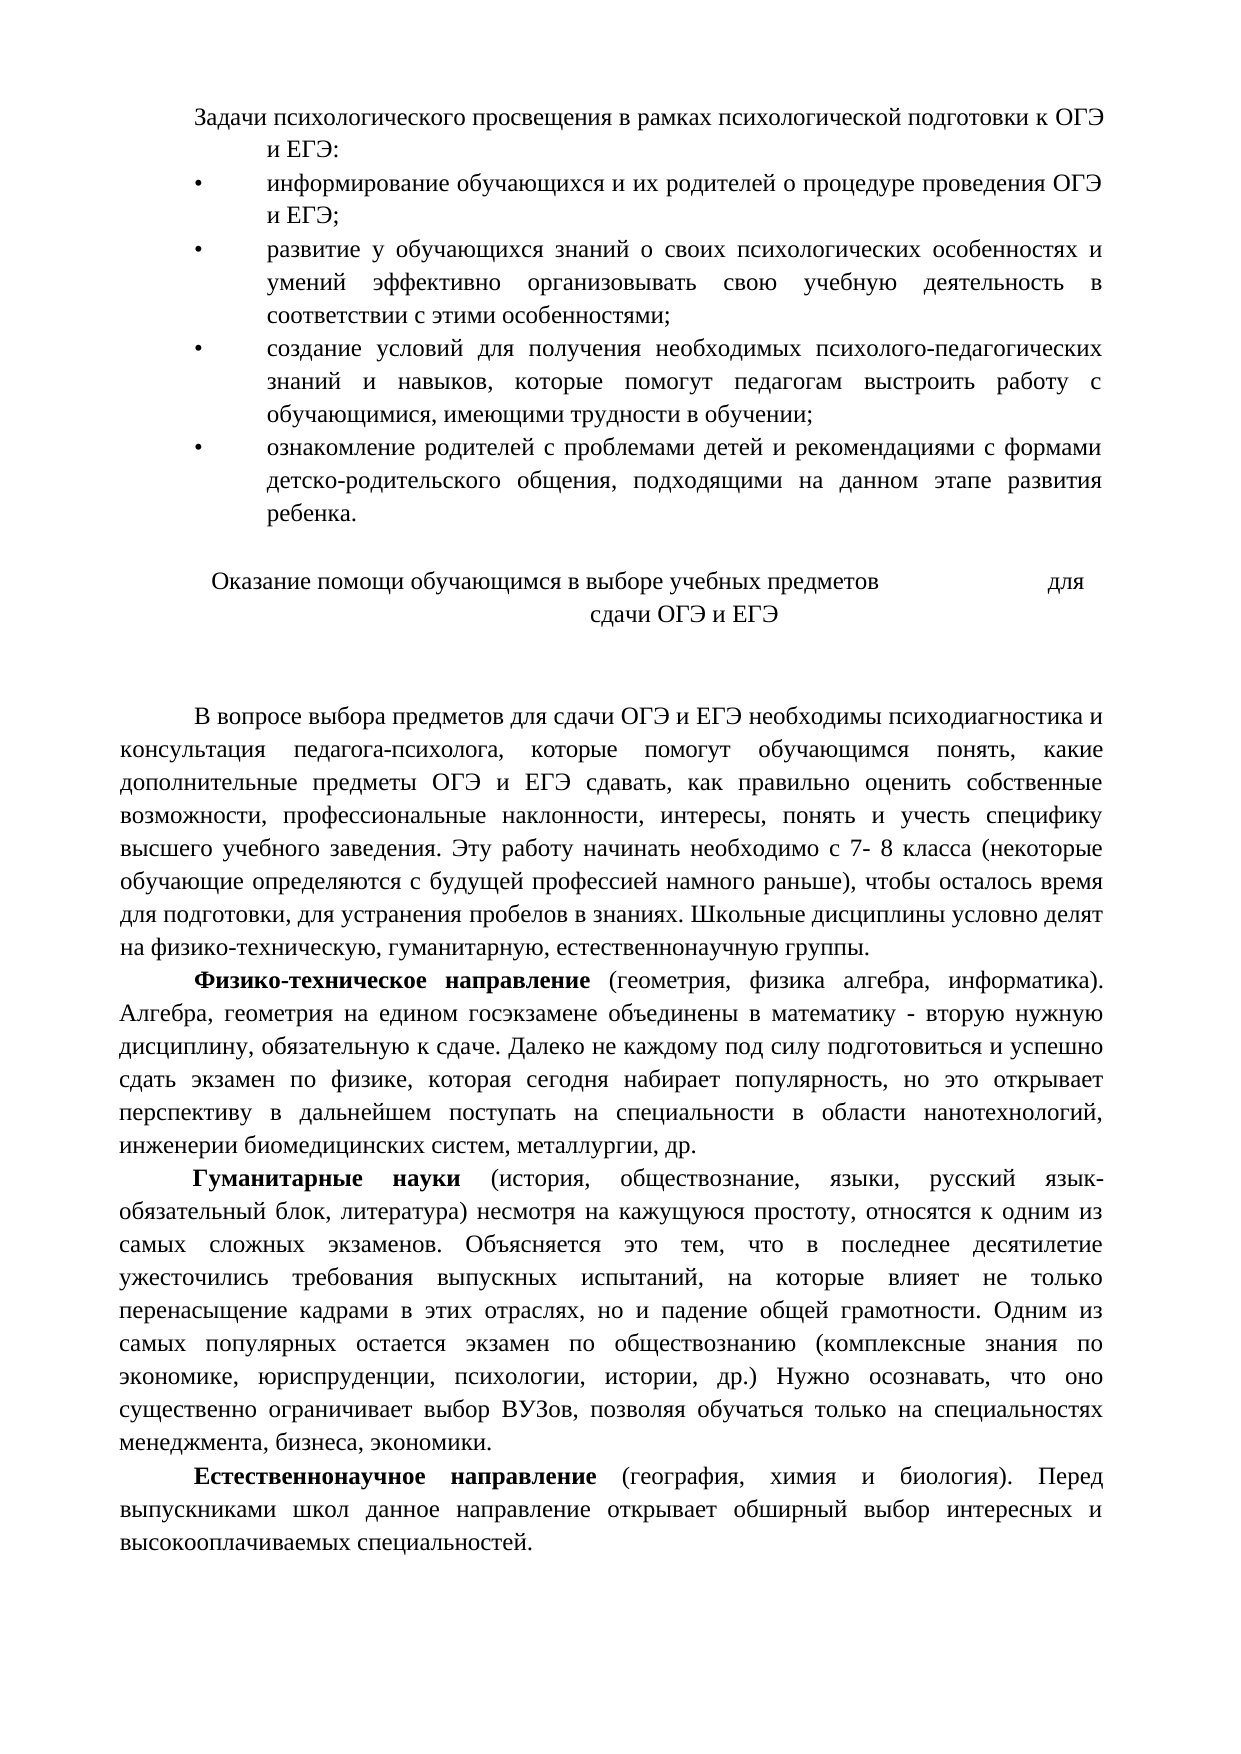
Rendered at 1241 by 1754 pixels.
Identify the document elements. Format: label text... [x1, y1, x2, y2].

text Задачи психологического просвещения в рамках психологической подготовки к ОГЭ и ЕГЭ: [194, 102, 1104, 163]
text Физико-техническое направление (геометрия, физика алгебра, информатика). Алгебра, геометрия на едином госэкзамене объединены в математику - вторую нужную дисциплину, обязательную к сдаче. Далеко не каждому под силу подготовиться и успешно сдать экзамен по физике, которая сегодня набирает популярность, но это открывает перспективу в дальнейшем поступать на специальности в области нанотехнологий, инженерии биомедицинских систем, металлургии, др. [119, 965, 1104, 1159]
text Естественнонаучное направление (география, химия и биология). Перед выпускниками школ данное направление открывает обширный выбор интересных и высокооплачиваемых специальностей. [119, 1461, 1104, 1556]
list информирование обучающихся и их родителей о процедуре проведения ОГЭ и ЕГЭ; [194, 168, 1103, 229]
text Гуманитарные науки (история, обществознание, языки, русский язык-обязательный блок, литература) несмотря на кажущуюся простоту, относятся к одним из самых сложных экзаменов. Объясняется это тем, что в последнее десятилетие ужесточились требования выпускных испытаний, на которые влияет не только перенасыщение кадрами в этих отраслях, но и падение общей грамотности. Одним из самых популярных остается экзамен по обществознанию (комплексные знания по экономике, юриспруденции, психологии, истории, др.) Нужно осознавать, что оно существенно ограничивает выбор ВУЗов, позволяя обучаться только на специальностях менеджмента, бизнеса, экономики. [119, 1163, 1104, 1456]
text В вопросе выбора предметов для сдачи ОГЭ и ЕГЭ необходимы психодиагностика и консультация педагога-психолога, которые помогут обучающимся понять, какие дополнительные предметы ОГЭ и ЕГЭ сдавать, как правильно оценить собственные возможности, профессиональные наклонности, интересы, понять и учесть специфику высшего учебного заведения. Эту работу начинать необходимо с 7- 8 класса (некоторые обучающие определяются с будущей профессией намного раньше), чтобы осталось время для подготовки, для устранения пробелов в знаниях. Школьные дисциплины условно делят на физико-техническую, гуманитарную, естественнонаучную группы. [120, 701, 1104, 961]
text Оказание помощи обучающимся в выборе учебных предметов для сдачи ОГЭ и ЕГЭ [194, 566, 1102, 628]
list ознакомление родителей с проблемами детей и рекомендациями с формами детско-родительского общения, подходящими на данном этапе развития ребенка. [194, 432, 1103, 527]
list развитие у обучающихся знаний о своих психологических особенностях и умений эффективно организовывать свою учебную деятельность в соответствии с этими особенностями; [194, 234, 1103, 328]
list создание условий для получения необходимых психолого-педагогических знаний и навыков, которые помогут педагогам выстроить работу с обучающимися, имеющими трудности в обучении; [194, 333, 1103, 427]
